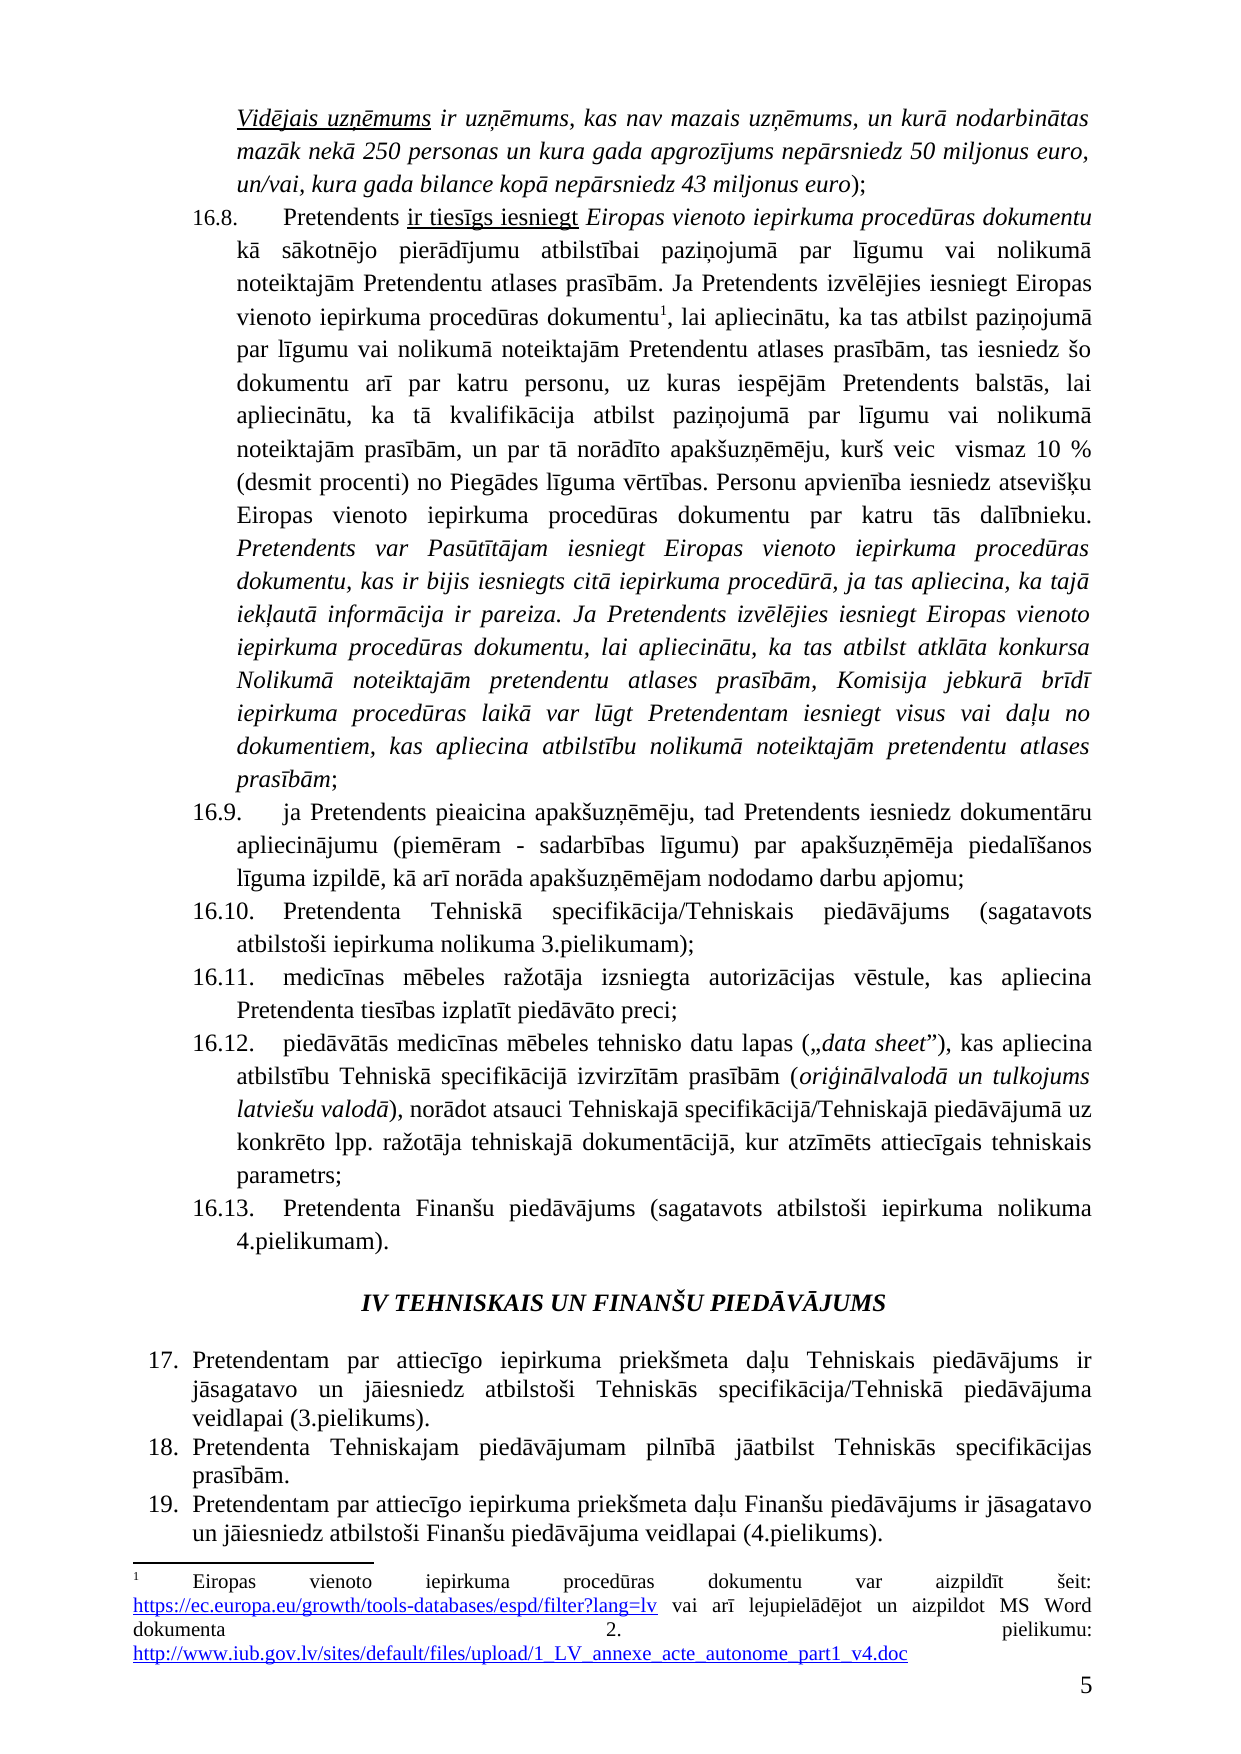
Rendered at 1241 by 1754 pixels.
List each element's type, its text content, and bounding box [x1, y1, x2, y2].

list Pretendentam par attiecīgo iepirkuma priekšmeta daļu Tehniskais piedāvājums ir jāsagatavo un jāiesniedz atbilstoši Tehniskās specifikācija/Tehniskā piedāvājuma veidlapai (3.pielikums). [148, 1345, 1092, 1432]
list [192, 103, 1092, 198]
list piedāvātās medicīnas mēbeles tehnisko datu lapas („data sheet”), kas apliecina atbilstību Tehniskā specifikācijā izvirzītām prasībām (oriģinālvalodā un tulkojums latviešu valodā), norādot atsauci Tehniskajā specifikācijā/Tehniskajā piedāvājumā uz konkrēto lpp. ražotāja tehniskajā dokumentācijā, kur atzīmēts attiecīgais tehniskais parametrs; [192, 1028, 1092, 1189]
list Pretendents ir tiesīgs iesniegt Eiropas vienoto iepirkuma procedūras dokumentu kā sākotnējo pierādījumu atbilstībai paziņojumā par līgumu vai nolikumā noteiktajām Pretendentu atlases prasībām. Ja Pretendents izvēlējies iesniegt Eiropas vienoto iepirkuma procedūras dokumentu, lai apliecinātu, ka tas atbilst paziņojumā par līgumu vai nolikumā noteiktajām Pretendentu atlases prasībām, tas iesniedz šo dokumentu arī par katru personu, uz kuras iespējām Pretendents balstās, lai apliecinātu, ka tā kvalifikācija atbilst paziņojumā par līgumu vai nolikumā noteiktajām prasībām, un par tā norādīto apakšuzņēmēju, kurš veic vismaz 10 % (desmit procenti) no Piegādes līguma vērtības. Personu apvienība iesniedz atsevišķu Eiropas vienoto iepirkuma procedūras dokumentu par katru tās dalībnieku. Pretendents var Pasūtītājam iesniegt Eiropas vienoto iepirkuma procedūras dokumentu, kas ir bijis iesniegts citā iepirkuma procedūrā, ja tas apliecina, ka tajā iekļautā informācija ir pareiza. Ja Pretendents izvēlējies iesniegt Eiropas vienoto iepirkuma procedūras dokumentu, lai apliecinātu, ka tas atbilst atklāta konkursa Nolikumā noteiktajām pretendentu atlases prasībām, Komisija jebkurā brīdī iepirkuma procedūras laikā var lūgt Pretendentam iesniegt visus vai daļu no dokumentiem, kas apliecina atbilstību nolikumā noteiktajām pretendentu atlases prasībām; [192, 202, 1092, 793]
list ja Pretendents pieaicina apakšuzņēmēju, tad Pretendents iesniedz dokumentāru apliecinājumu (piemēram - sadarbības līgumu) par apakšuzņēmēja piedalīšanos līguma izpildē, kā arī norāda apakšuzņēmējam nododamo darbu apjomu; [192, 797, 1092, 892]
list Pretendenta Tehniskajam piedāvājumam pilnībā jāatbilst Tehniskās specifikācijas prasībām. [148, 1432, 1092, 1489]
list Pretendentam par attiecīgo iepirkuma priekšmeta daļu Finanšu piedāvājums ir jāsagatavo un jāiesniedz atbilstoši Finanšu piedāvājuma veidlapai (4.pielikums). [148, 1489, 1092, 1547]
list Pretendenta Finanšu piedāvājums (sagatavots atbilstoši iepirkuma nolikuma 4.pielikumam). [192, 1193, 1092, 1255]
list Pretendenta Tehniskā specifikācija/Tehniskais piedāvājums (sagatavots atbilstoši iepirkuma nolikuma 3.pielikumam); [192, 896, 1092, 958]
list medicīnas mēbeles ražotāja izsniegta autorizācijas vēstule, kas apliecina Pretendenta tiesības izplatīt piedāvāto preci; [192, 962, 1092, 1024]
text IV TEHNISKAIS UN Finanšu PIEDĀVĀJUMS [152, 1288, 1098, 1317]
